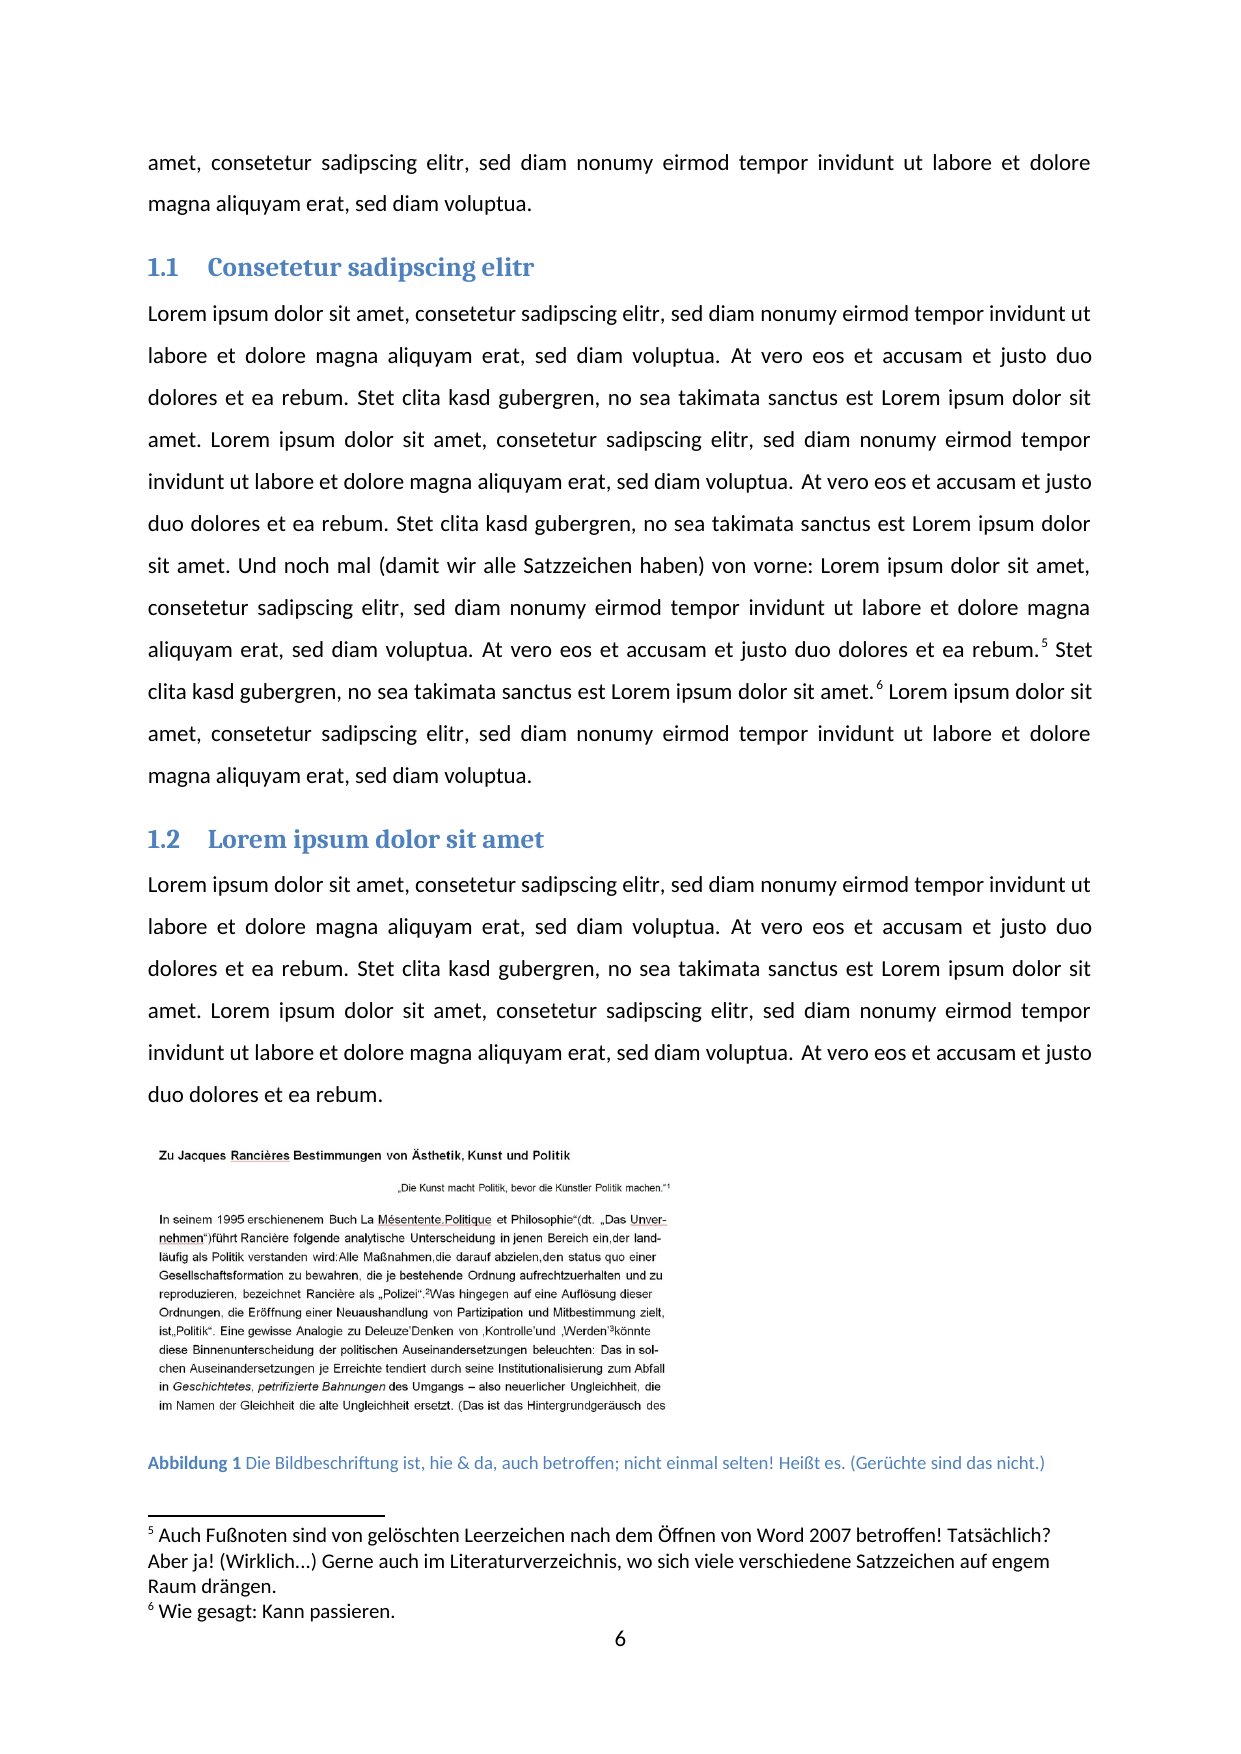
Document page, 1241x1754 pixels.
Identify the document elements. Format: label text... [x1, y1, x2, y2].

subtitle Consetetur sadipscing elitr [148, 252, 1093, 283]
picture [147, 1143, 679, 1417]
text Lorem ipsum dolor sit amet, consetetur sadipscing elitr, sed diam nonumy eirmod tempor invidunt ut labore et dolore magna aliquyam erat, sed diam voluptua. At vero eos et accusam et justo duo dolores et ea rebum. Stet clita kasd gubergren, no sea takimata sanctus est Lorem ipsum dolor sit amet. Lorem ipsum dolor sit amet, consetetur sadipscing elitr, sed diam nonumy eirmod tempor invidunt ut labore et dolore magna aliquyam erat, sed diam voluptua. At vero eos et accusam et justo duo dolores et ea rebum. [148, 870, 1093, 1108]
subtitle Lorem ipsum dolor sit amet [148, 824, 1093, 855]
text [148, 148, 1093, 218]
